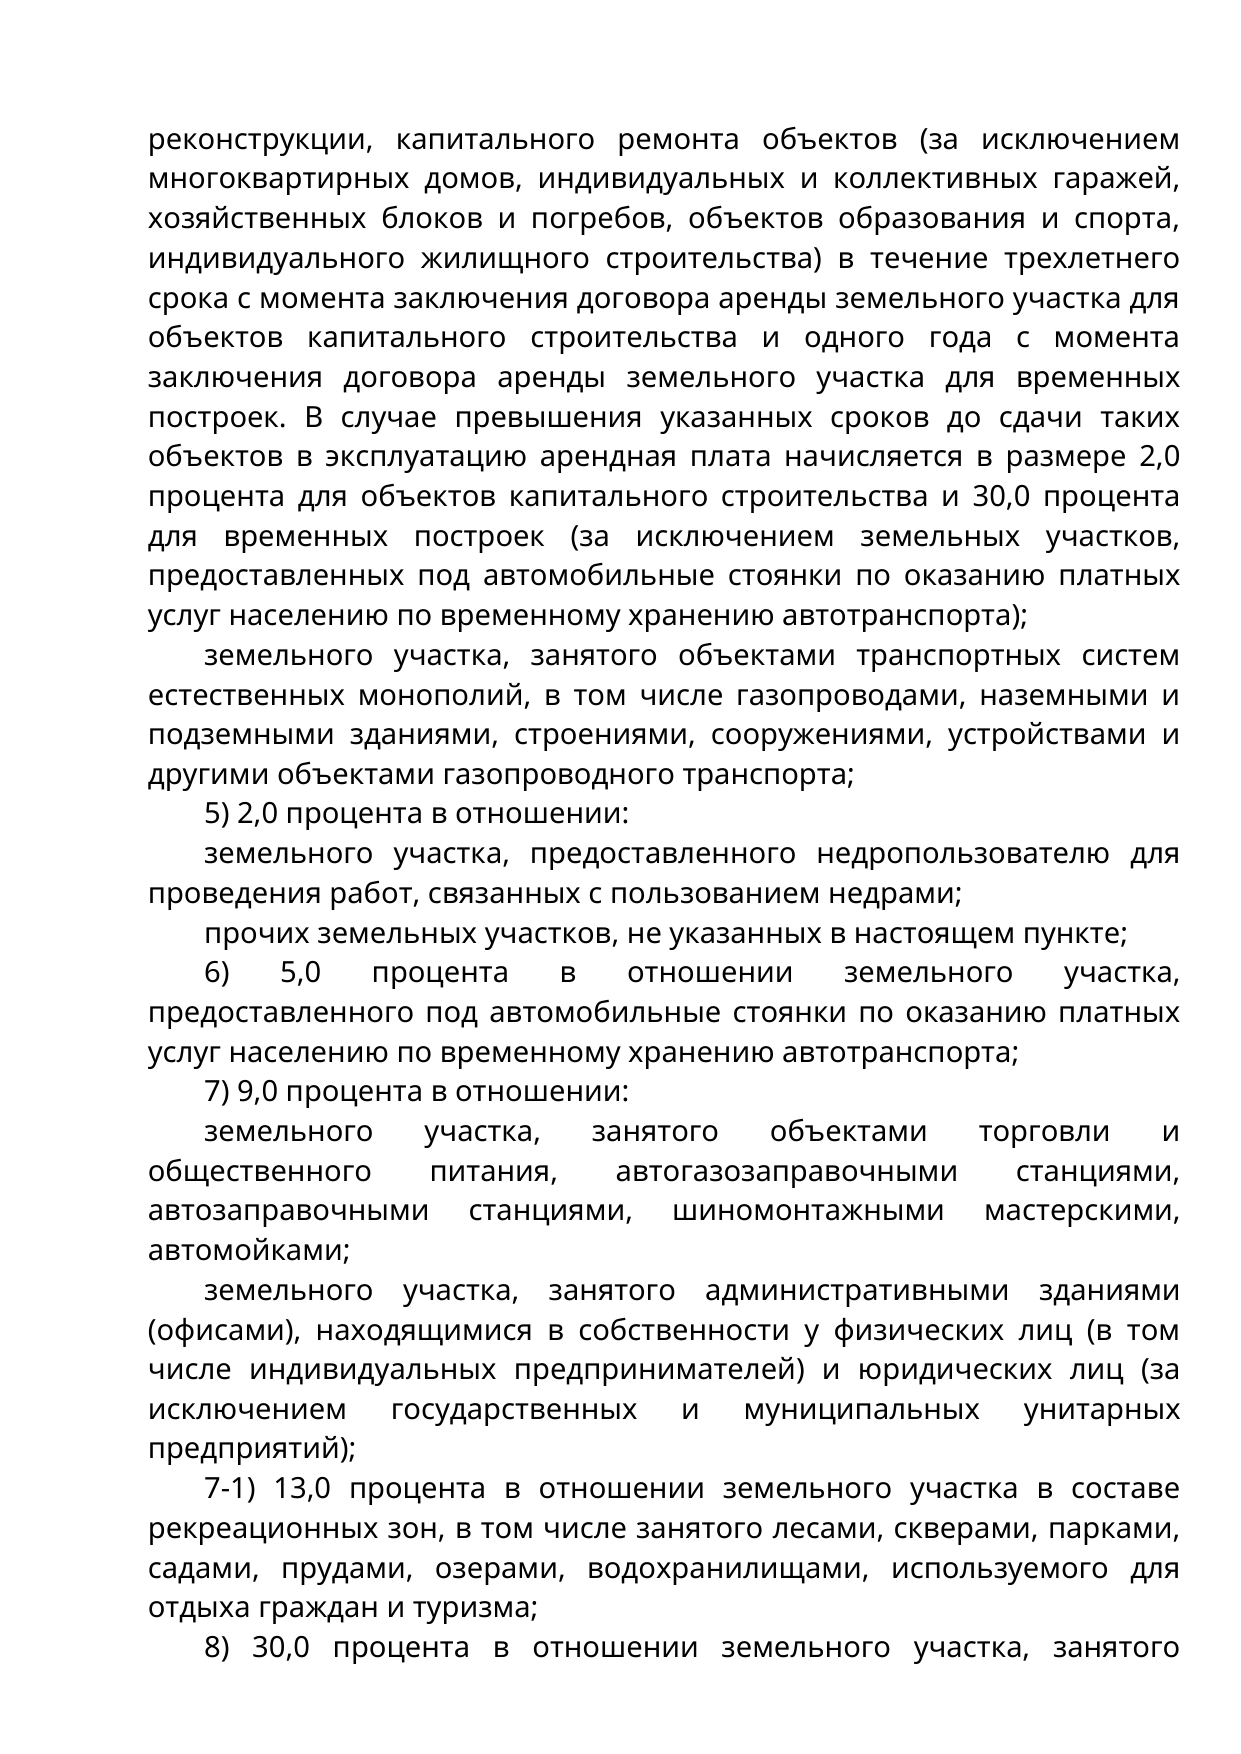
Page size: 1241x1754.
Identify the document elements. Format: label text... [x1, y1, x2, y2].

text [148, 118, 1181, 634]
text земельного участка, занятого объектами торговли и общественного питания, автогазозаправочными станциями, автозаправочными станциями, шиномонтажными мастерскими, автомойками; [148, 1110, 1181, 1269]
text 6) 5,0 процента в отношении земельного участка, предоставленного под автомобильные стоянки по оказанию платных услуг населению по временному хранению автотранспорта; [148, 952, 1181, 1071]
text прочих земельных участков, не указанных в настоящем пункте; [148, 912, 1181, 952]
text земельного участка, предоставленного недропользователю для проведения работ, связанных с пользованием недрами; [148, 832, 1181, 912]
text 7-1) 13,0 процента в отношении земельного участка в составе рекреационных зон, в том числе занятого лесами, скверами, парками, садами, прудами, озерами, водохранилищами, используемого для отдыха граждан и туризма; [148, 1467, 1181, 1626]
text 5) 2,0 процента в отношении: [148, 793, 1181, 832]
text земельного участка, занятого административными зданиями (офисами), находящимися в собственности у физических лиц (в том числе индивидуальных предпринимателей) и юридических лиц (за исключением государственных и муниципальных унитарных предприятий); [148, 1269, 1181, 1467]
text 7) 9,0 процента в отношении: [148, 1071, 1181, 1110]
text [148, 1626, 1181, 1666]
text земельного участка, занятого объектами транспортных систем естественных монополий, в том числе газопроводами, наземными и подземными зданиями, строениями, сооружениями, устройствами и другими объектами газопроводного транспорта; [148, 634, 1181, 793]
